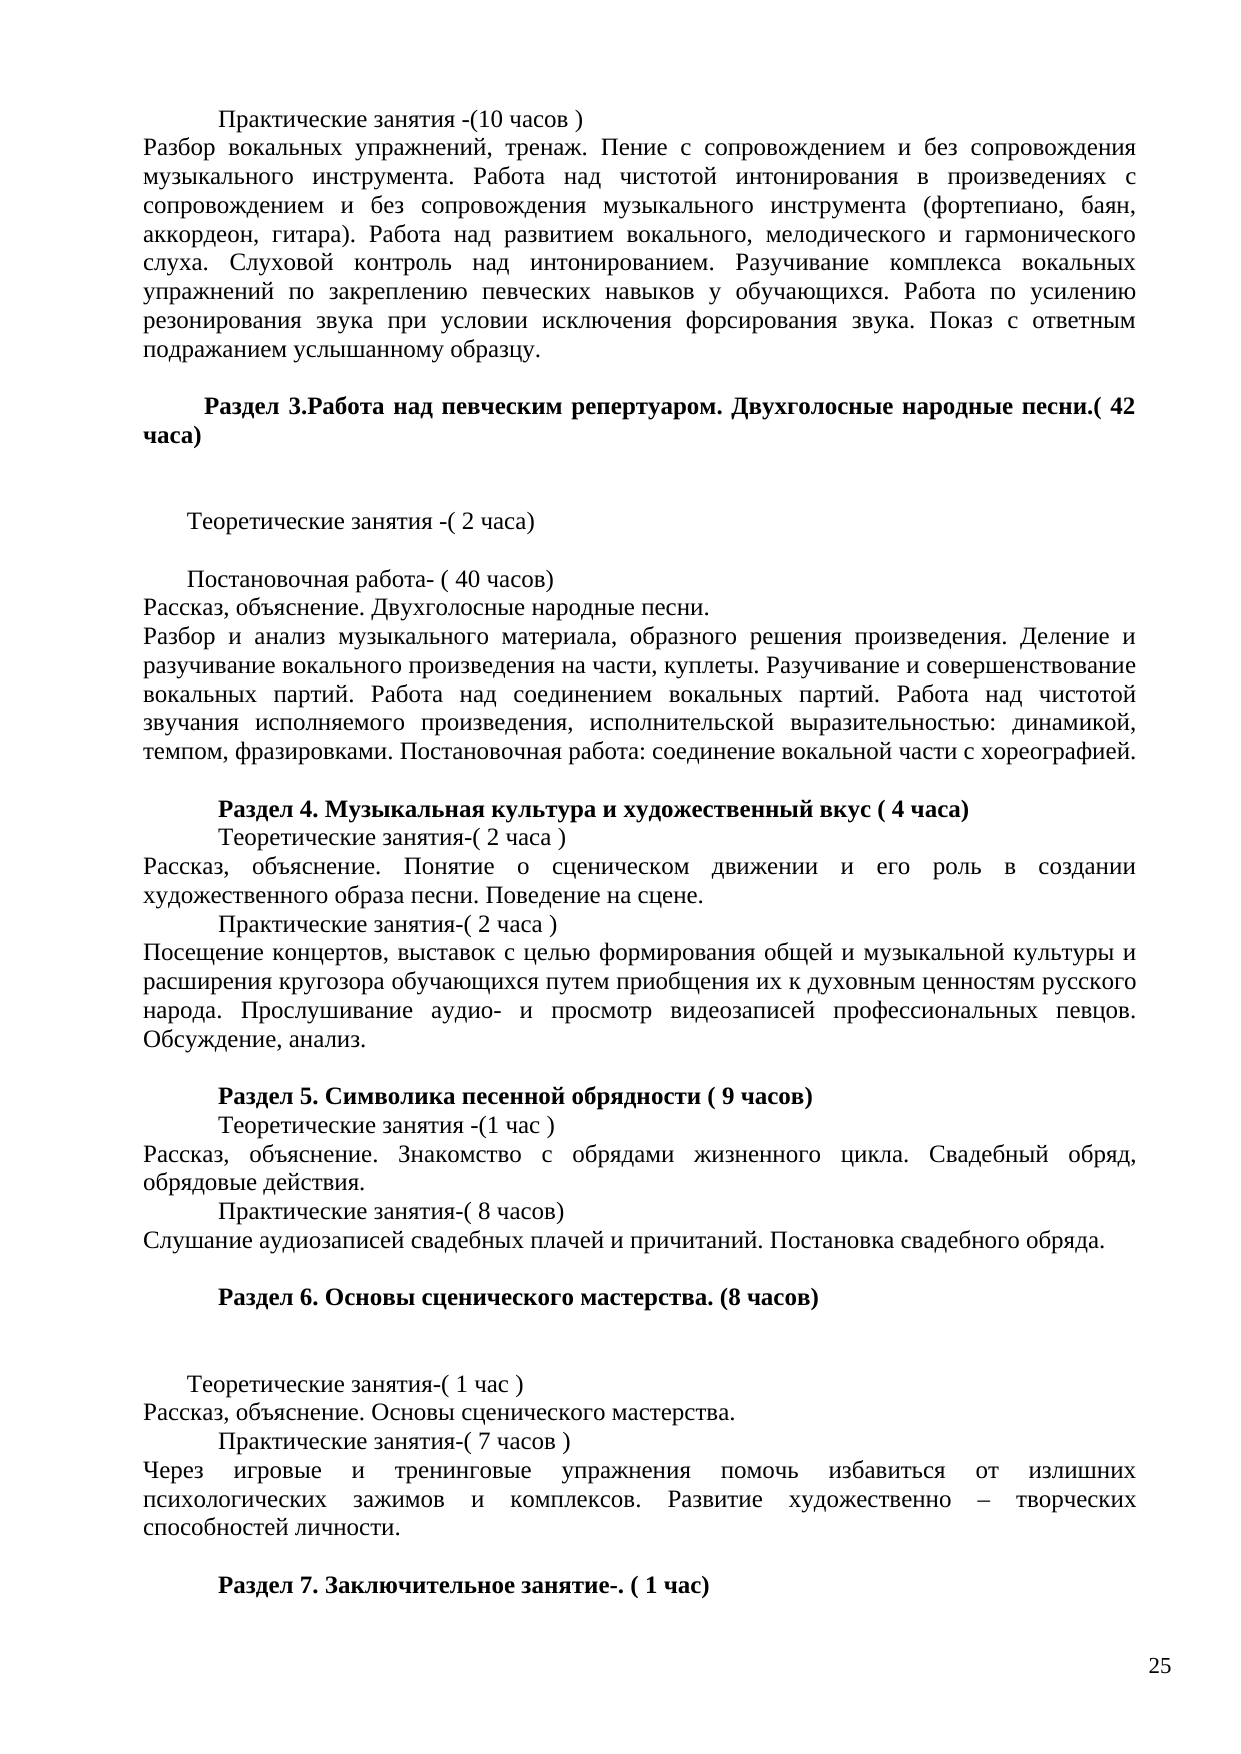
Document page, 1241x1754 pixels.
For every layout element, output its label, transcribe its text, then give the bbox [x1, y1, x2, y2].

text Рассказ, объяснение. Двухголосные народные песни. [143, 592, 1137, 621]
text Теоретические занятия -(1 час ) [143, 1110, 1137, 1139]
text Через игровые и тренинговые упражнения помочь избавиться от излишних психологических зажимов и комплексов. Развитие художественно – творческих способностей личности. [143, 1455, 1137, 1541]
text Постановочная работа- ( 40 часов) [143, 564, 1137, 592]
text Практические занятия -(10 часов ) [143, 104, 1137, 132]
text Посещение концертов, выставок с целью формирования общей и музыкальной культуры и расширения кругозора обучающихся путем приобщения их к духовным ценностям русского народа. Прослушивание аудио- и просмотр видеозаписей профессиональных певцов. Обсуждение, анализ. [143, 937, 1137, 1052]
text Раздел 5. Символика песенной обрядности ( 9 часов) [143, 1081, 1137, 1110]
text Раздел 6. Основы сценического мастерства. (8 часов) [143, 1282, 1137, 1311]
text Раздел 7. Заключительное занятие-. ( 1 час) [143, 1570, 1137, 1599]
text Слушание аудиозаписей свадебных плачей и причитаний. Постановка свадебного обряда. [143, 1225, 1137, 1254]
text Рассказ, объяснение. Основы сценического мастерства. [143, 1397, 1137, 1426]
text Практические занятия-( 7 часов ) [143, 1426, 1137, 1455]
text Раздел 4. Музыкальная культура и художественный вкус ( 4 часа) [143, 794, 1137, 822]
text Теоретические занятия-( 1 час ) [143, 1369, 1137, 1397]
text Практические занятия-( 2 часа ) [143, 909, 1137, 937]
text Теоретические занятия-( 2 часа ) [143, 822, 1137, 851]
text Рассказ, объяснение. Знакомство с обрядами жизненного цикла. Свадебный обряд, обрядовые действия. [143, 1139, 1137, 1196]
text Практические занятия-( 8 часов) [143, 1196, 1137, 1225]
text Разбор и анализ музыкального материала, образного решения произведения. Деление и разучивание вокального произведения на части, куплеты. Разучивание и совершенствование вокальных партий. Работа над соединением вокальных партий. Работа над чистотой звучания исполняемого произведения, исполнительской выразительностью: динамикой, темпом, фразировками. Постановочная работа: соединение вокальной части с хореографией. [143, 621, 1137, 765]
text Теоретические занятия -( 2 часа) [143, 506, 1137, 535]
text Разбор вокальных упражнений, тренаж. Пение с сопровождением и без сопровождения музыкального инструмента. Работа над чистотой интонирования в произведениях с сопровождением и без сопровождения музыкального инструмента (фортепиано, баян, аккордеон, гитара). Работа над развитием вокального, мелодического и гармонического слуха. Слуховой контроль над интонированием. Разучивание комплекса вокальных упражнений по закреплению певческих навыков у обучающихся. Работа по усилению резонирования звука при условии исключения форсирования звука. Показ с ответным подражанием услышанному образцу. [143, 132, 1137, 362]
text Рассказ, объяснение. Понятие о сценическом движении и его роль в создании художественного образа песни. Поведение на сцене. [143, 851, 1137, 909]
text Раздел 3.Работа над певческим репертуаром. Двухголосные народные песни.( 42 часа) [143, 391, 1137, 477]
